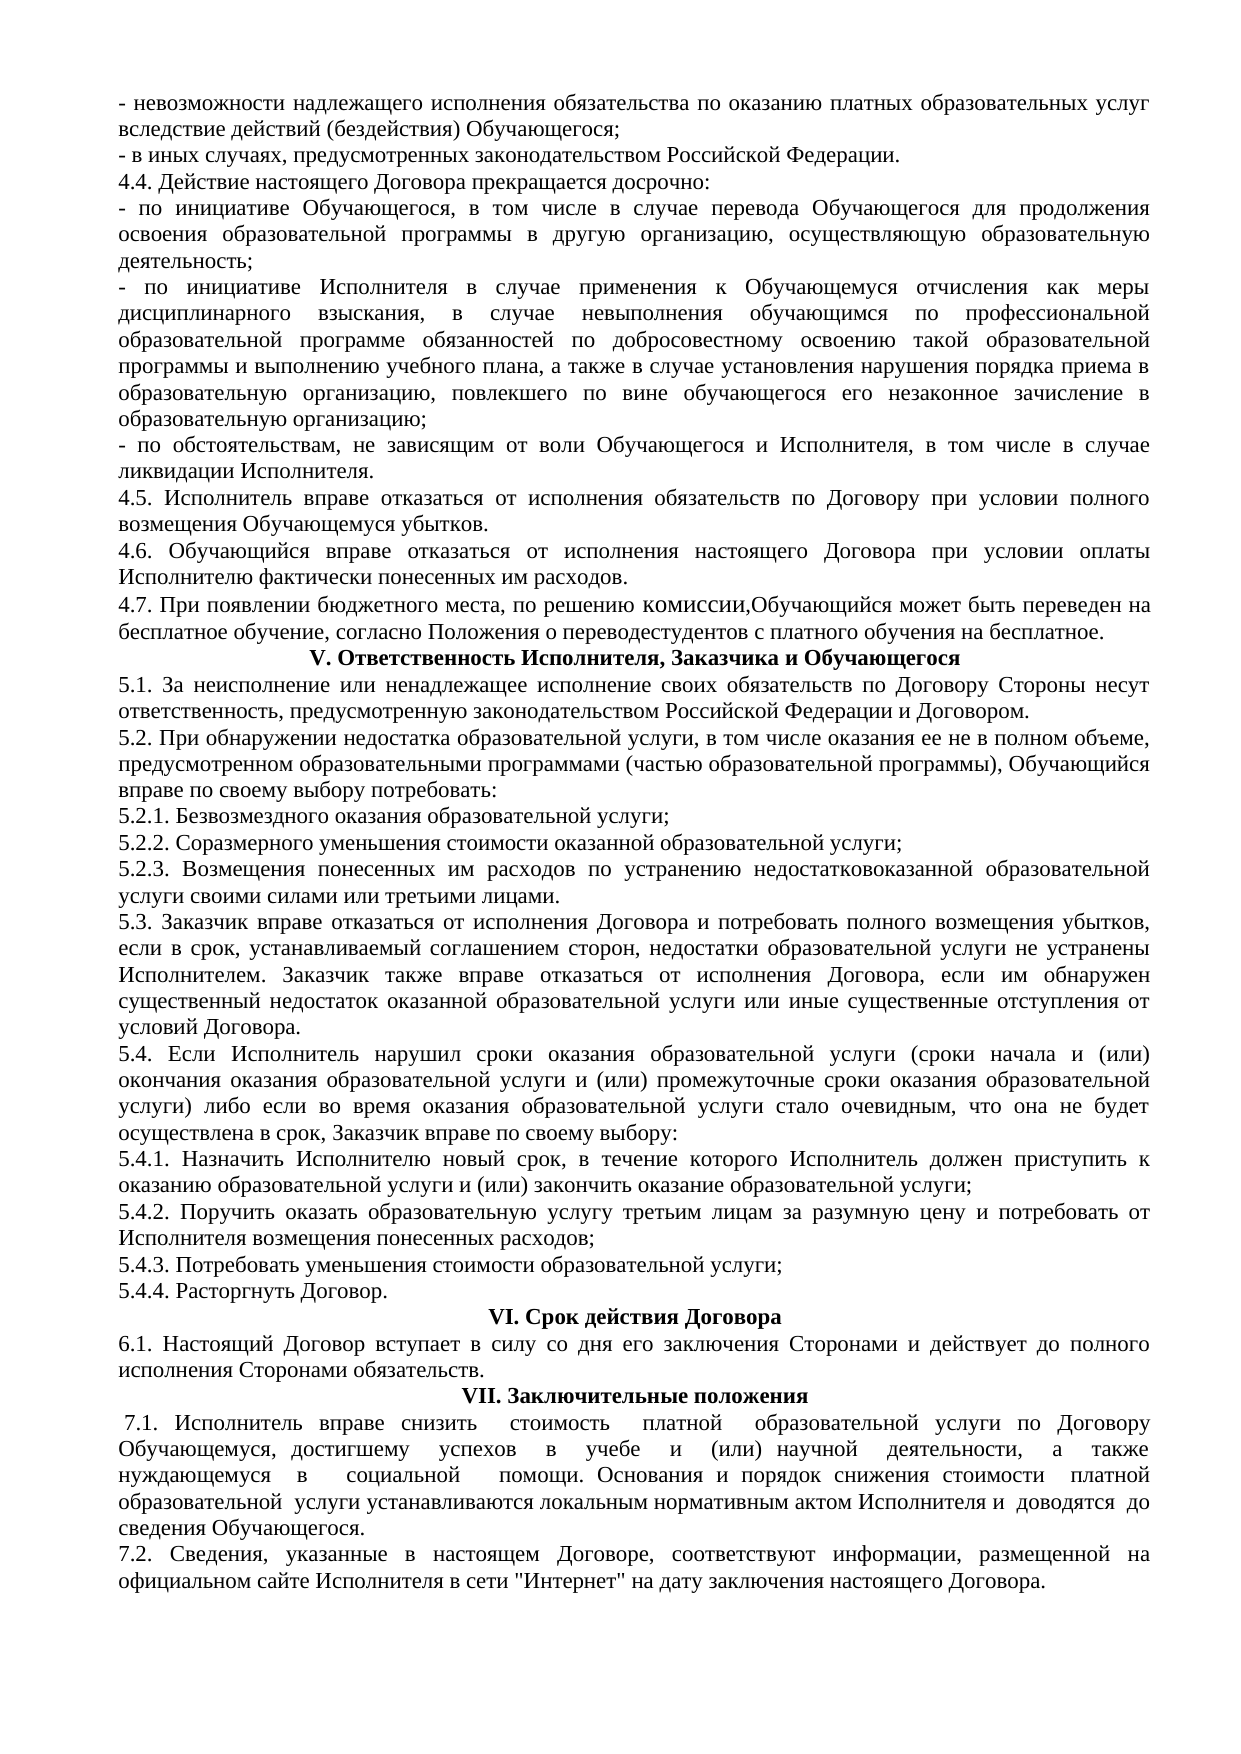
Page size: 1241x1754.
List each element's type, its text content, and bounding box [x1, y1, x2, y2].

text - в иных случаях, предусмотренных законодательством Российской Федерации. [118, 141, 1152, 168]
text 5.4.1. Назначить Исполнителю новый срок, в течение которого Исполнитель должен приступить к оказанию образовательной услуги и (или) закончить оказание образовательной услуги; [118, 1145, 1152, 1198]
text VI. Срок действия Договора [118, 1303, 1152, 1330]
text - по обстоятельствам, не зависящим от воли Обучающегося и Исполнителя, в том числе в случае ликвидации Исполнителя. [118, 431, 1152, 484]
text 5.4.2. Поручить оказать образовательную услугу третьим лицам за разумную цену и потребовать от Исполнителя возмещения понесенных расходов; [118, 1198, 1152, 1251]
text 5.4.3. Потребовать уменьшения стоимости образовательной услуги; [118, 1251, 1152, 1277]
text 5.2.2. Соразмерного уменьшения стоимости оказанной образовательной услуги; [118, 829, 1152, 855]
text 5.4.4. Расторгнуть Договор. [118, 1277, 1152, 1303]
text 4.6. Обучающийся вправе отказаться от исполнения настоящего Договора при условии оплаты Исполнителю фактически понесенных им расходов. [118, 537, 1152, 589]
text - невозможности надлежащего исполнения обязательства по оказанию платных образовательных услуг вследствие действий (бездействия) Обучающегося; [118, 89, 1152, 141]
text 5.2. При обнаружении недостатка образовательной услуги, в том числе оказания ее не в полном объеме, предусмотренном образовательными программами (частью образовательной программы), Обучающийся вправе по своему выбору потребовать: [118, 723, 1152, 803]
text - по инициативе Исполнителя в случае применения к Обучающемуся отчисления как меры дисциплинарного взыскания, в случае невыполнения обучающимся по профессиональной образовательной программе обязанностей по добросовестному освоению такой образовательной программы и выполнению учебного плана, а также в случае установления нарушения порядка приема в образовательную организацию, повлекшего по вине обучающегося его незаконное зачисление в образовательную организацию; [118, 273, 1152, 431]
text 5.1. За неисполнение или ненадлежащее исполнение своих обязательств по Договору Стороны несут ответственность, предусмотренную законодательством Российской Федерации и Договором. [118, 671, 1152, 723]
text 4.4. Действие настоящего Договора прекращается досрочно: [118, 168, 1152, 194]
text 5.2.1. Безвозмездного оказания образовательной услуги; [118, 803, 1152, 829]
text - по инициативе Обучающегося, в том числе в случае перевода Обучающегося для продолжения освоения образовательной программы в другую организацию, осуществляющую образовательную деятельность; [118, 194, 1152, 273]
text 7.1. Исполнитель вправе снизить стоимость платной образовательной услуги по Договору Обучающемуся, достигшему успехов в учебе и (или) научной деятельности, а также нуждающемуся в социальной помощи. Основания и порядок снижения стоимости платной образовательной услуги устанавливаются локальным нормативным актом Исполнителя и доводятся до сведения Обучающегося. [118, 1409, 1152, 1541]
text 4.7. При появлении бюджетного места, по решению комиссии,Обучающийся может быть переведен на бесплатное обучение, согласно Положения о переводестудентов с платного обучения на бесплатное. [118, 589, 1152, 644]
text 5.3. Заказчик вправе отказаться от исполнения Договора и потребовать полного возмещения убытков, если в срок, устанавливаемый соглашением сторон, недостатки образовательной услуги не устранены Исполнителем. Заказчик также вправе отказаться от исполнения Договора, если им обнаружен существенный недостаток оказанной образовательной услуги или иные существенные отступления от условий Договора. [118, 908, 1152, 1040]
text V. Ответственность Исполнителя, Заказчика и Обучающегося [118, 644, 1152, 671]
text 5.4. Если Исполнитель нарушил сроки оказания образовательной услуги (сроки начала и (или) окончания оказания образовательной услуги и (или) промежуточные сроки оказания образовательной услуги) либо если во время оказания образовательной услуги стало очевидным, что она не будет осуществлена в срок, Заказчик вправе по своему выбору: [118, 1040, 1152, 1145]
text VII. Заключительные положения [118, 1382, 1152, 1409]
text 5.2.3. Возмещения понесенных им расходов по устранению недостатковоказанной образовательной услуги своими силами или третьими лицами. [118, 855, 1152, 908]
text 7.2. Сведения, указанные в настоящем Договоре, соответствуют информации, размещенной на официальном сайте Исполнителя в сети "Интернет" на дату заключения настоящего Договора. [118, 1541, 1152, 1593]
text 6.1. Настоящий Договор вступает в силу со дня его заключения Сторонами и действует до полного исполнения Сторонами обязательств. [118, 1330, 1152, 1382]
text 4.5. Исполнитель вправе отказаться от исполнения обязательств по Договору при условии полного возмещения Обучающемуся убытков. [118, 484, 1152, 537]
